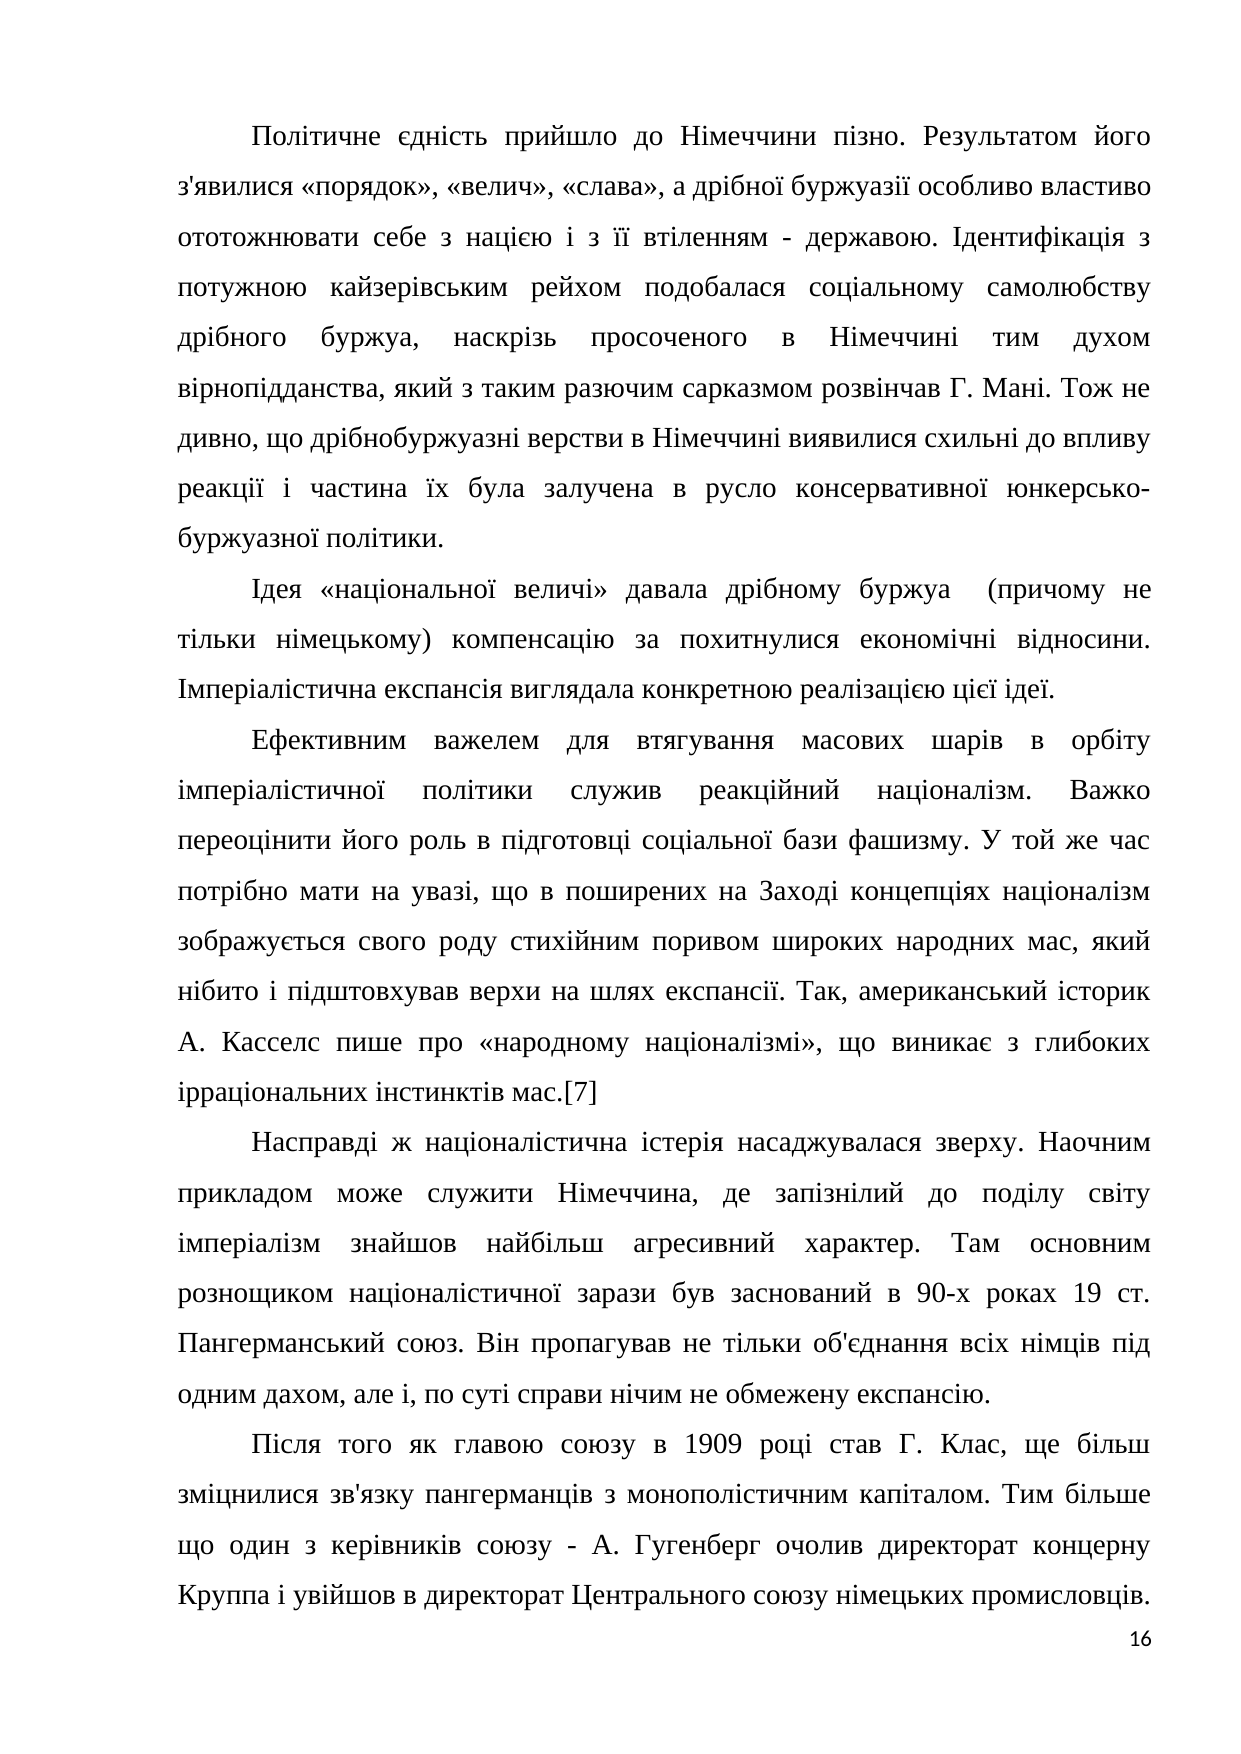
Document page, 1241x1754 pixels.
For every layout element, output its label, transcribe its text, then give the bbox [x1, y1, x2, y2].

text Насправді ж націоналістична істерія насаджувалася зверху. Наочним прикладом може служити Німеччина, де запізнілий до поділу світу імперіалізм знайшов найбільш агресивний характер. Там основним рознощиком націоналістичної зарази був заснований в 90-х роках 19 ст. Пангерманський союз. Він пропагував не тільки об'єднання всіх німців під одним дахом, але і, по суті справи нічим не обмежену експансію. [177, 1124, 1152, 1409]
text Політичне єдність прийшло до Німеччини пізно. Результатом його з'явилися «порядок», «велич», «слава», а дрібної буржуазії особливо властиво ототожнювати себе з нацією і з її втіленням - державою. Ідентифікація з потужною кайзерівським рейхом подобалася соціальному самолюбству дрібного буржуа, наскрізь просоченого в Німеччині тим духом вірнопідданства, який з таким разючим сарказмом розвінчав Г. Мані. Тож не дивно, що дрібнобуржуазні верстви в Німеччині виявилися схильні до впливу реакції і частина їх була залучена в русло консервативної юнкерсько-буржуазної політики. [177, 118, 1152, 554]
text Ефективним важелем для втягування масових шарів в орбіту імперіалістичної політики служив реакційний націоналізм. Важко переоцінити його роль в підготовці соціальної бази фашизму. У той же час потрібно мати на увазі, що в поширених на Заході концепціях націоналізм зображується свого роду стихійним поривом широких народних мас, який нібито і підштовхував верхи на шлях експансії. Так, американський історик А. Касселс пише про «народному націоналізмі», що виникає з глибоких ірраціональних інстинктів мас.[7] [177, 722, 1152, 1108]
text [177, 1426, 1152, 1611]
text Ідея «національної величі» давала дрібному буржуа (причому не тільки німецькому) компенсацію за похитнулися економічні відносини. Імперіалістична експансія виглядала конкретною реалізацією цієї ідеї. [177, 571, 1152, 705]
